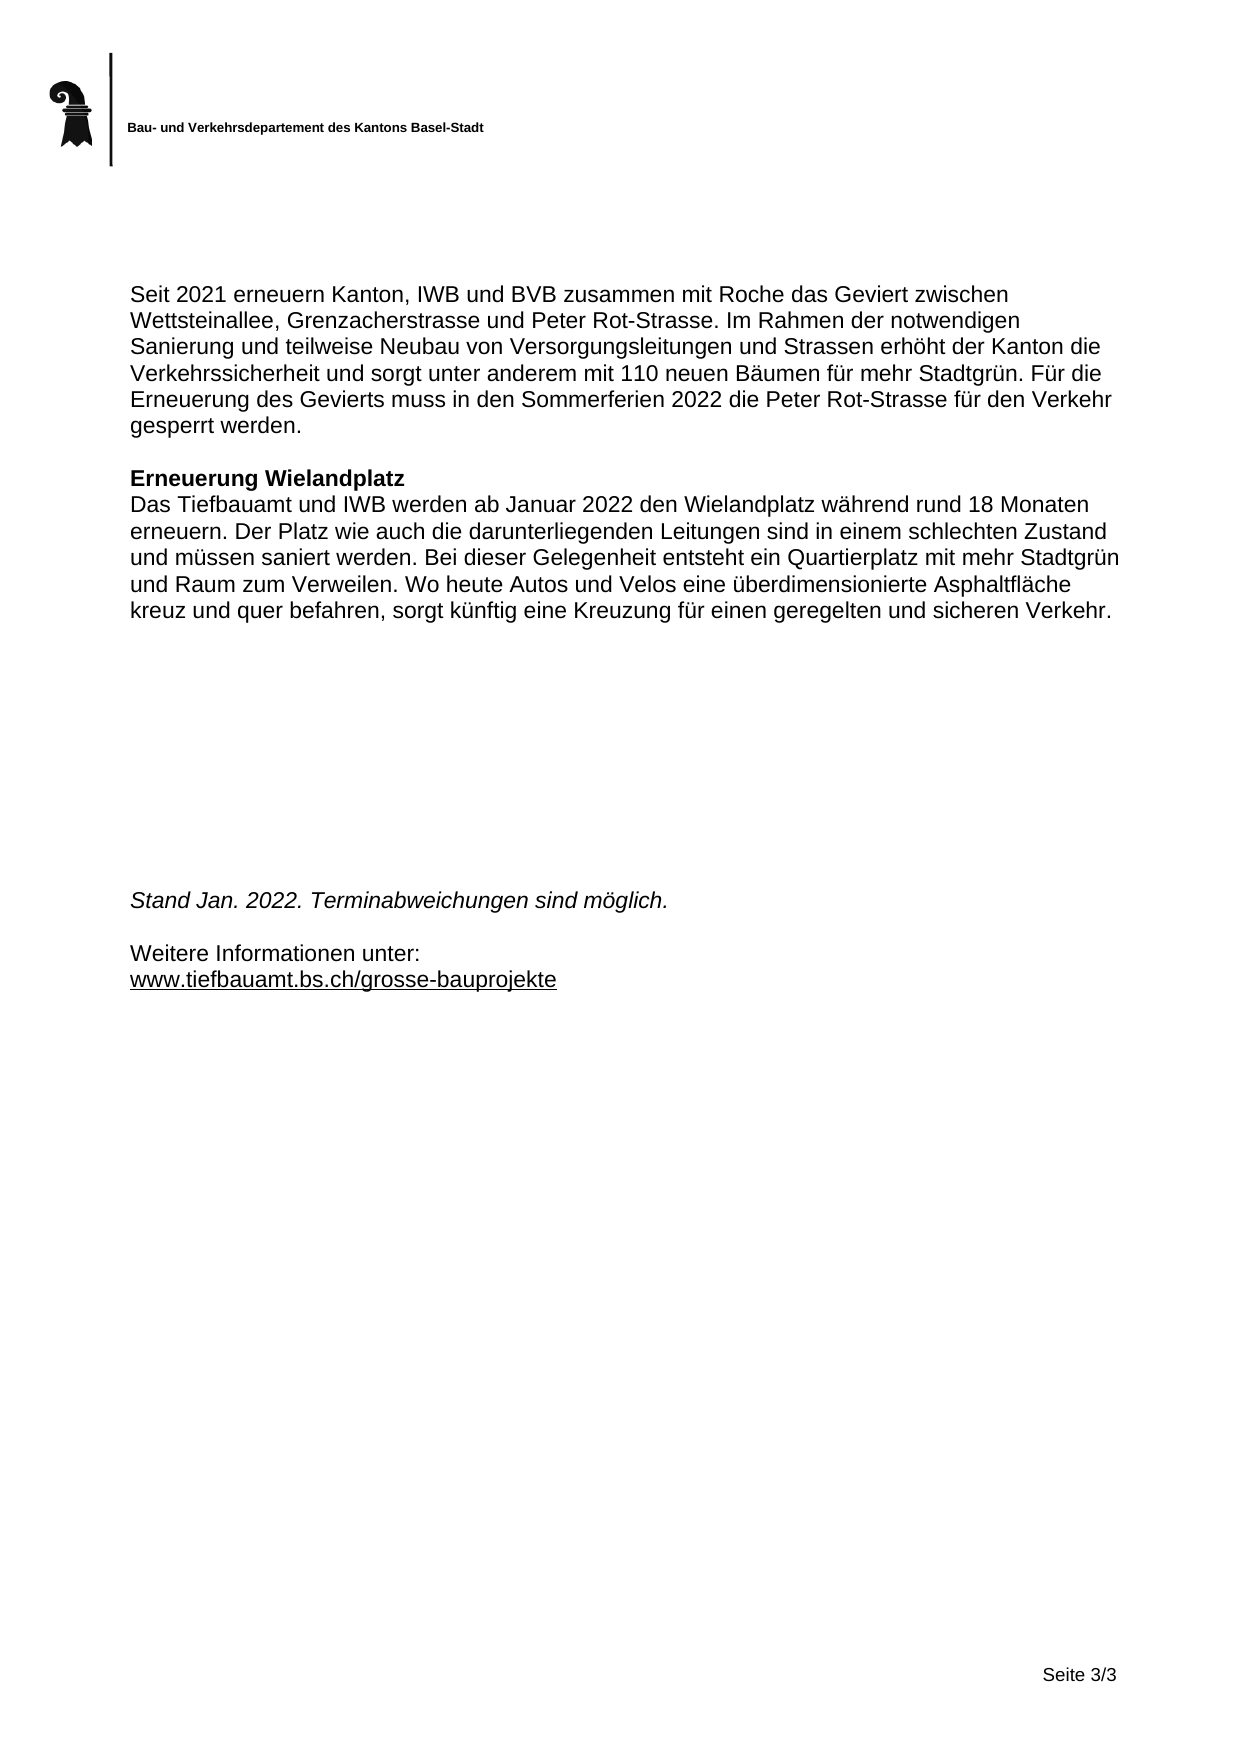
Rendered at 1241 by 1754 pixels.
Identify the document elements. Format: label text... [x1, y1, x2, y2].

text www.tiefbauamt.bs.ch/grosse-bauprojekte [130, 966, 1122, 992]
text Erneuerung Wielandplatz [130, 465, 1122, 491]
text Stand Jan. 2022. Terminabweichungen sind möglich. [130, 887, 1122, 913]
picture [49, 81, 92, 147]
text Das Tiefbauamt und IWB werden ab Januar 2022 den Wielandplatz während rund 18 Monaten erneuern. Der Platz wie auch die darunterliegenden Leitungen sind in einem schlechten Zustand und müssen saniert werden. Bei dieser Gelegenheit entsteht ein Quartierplatz mit mehr Stadtgrün und Raum zum Verweilen. Wo heute Autos und Velos eine überdimensionierte Asphaltfläche kreuz und quer befahren, sorgt künftig eine Kreuzung für einen geregelten und sicheren Verkehr. [130, 491, 1122, 623]
text Seit 2021 erneuern Kanton, IWB und BVB zusammen mit Roche das Geviert zwischen Wettsteinallee, Grenzacherstrasse und Peter Rot-Strasse. Im Rahmen der notwendigen Sanierung und teilweise Neubau von Versorgungsleitungen und Strassen erhöht der Kanton die Verkehrssicherheit und sorgt unter anderem mit 110 neuen Bäumen für mehr Stadtgrün. Für die Erneuerung des Gevierts muss in den Sommerferien 2022 die Peter Rot-Strasse für den Verkehr gesperrt werden. [130, 281, 1122, 439]
text Weitere Informationen unter: [130, 939, 1122, 966]
